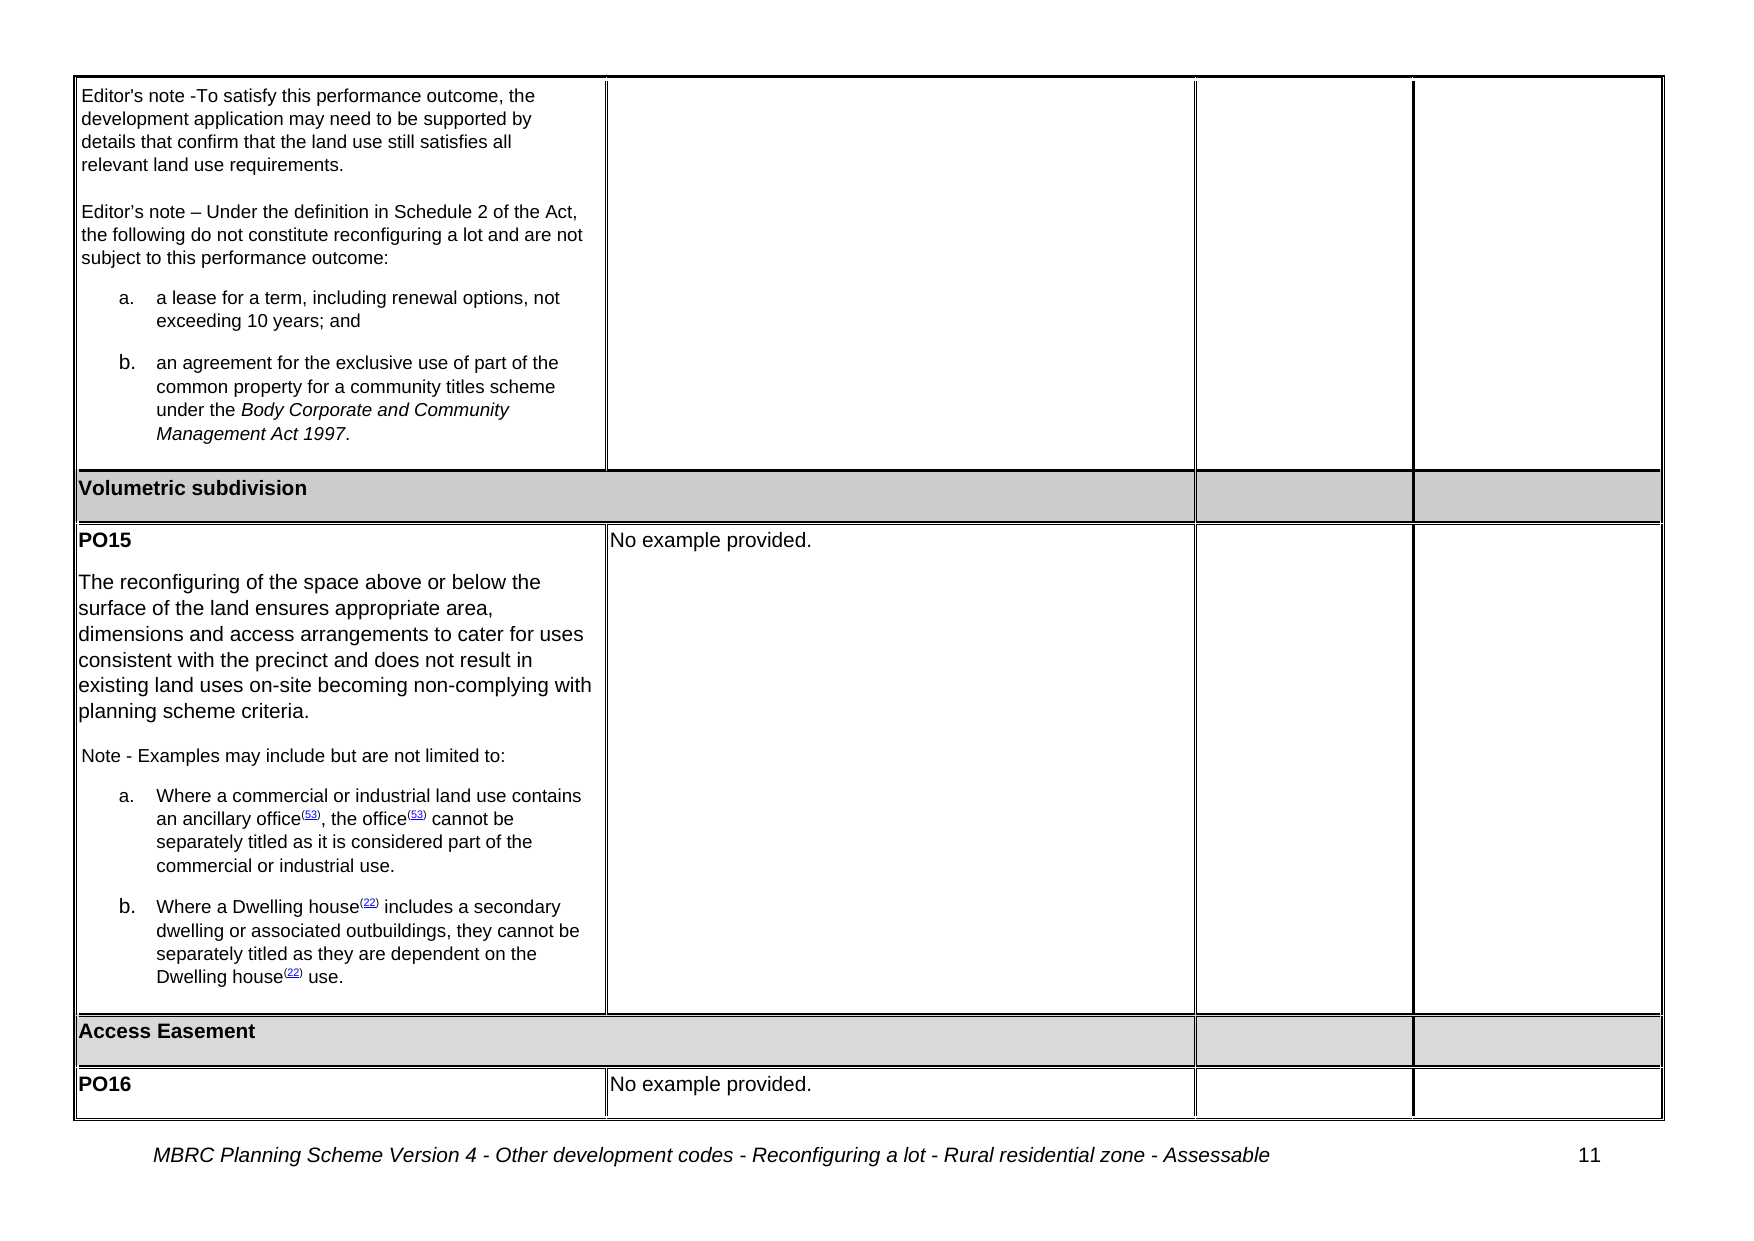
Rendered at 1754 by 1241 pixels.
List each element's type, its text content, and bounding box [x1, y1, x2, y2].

table_cell Volumetric subdivision [77, 469, 1194, 521]
table_cell [1197, 472, 1412, 521]
table_cell [1197, 1017, 1412, 1065]
table_cell [1415, 469, 1661, 521]
table_cell [1415, 521, 1662, 1013]
table_cell PO15 The reconfiguring of the space above or below the surface of the land ensures appropriate area, dimensions and access arrangements to cater for uses consistent with the precinct and does not result in existing land uses on-site becoming non-complying with planning scheme criteria. [77, 521, 605, 1013]
table_cell [1197, 525, 1412, 1013]
table_cell [1413, 78, 1661, 469]
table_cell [77, 78, 606, 469]
table_cell [1413, 1065, 1662, 1117]
table_cell Access Easement [77, 1013, 1194, 1065]
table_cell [606, 78, 1196, 469]
table_cell [1196, 1069, 1413, 1117]
table_cell [1196, 77, 1413, 469]
table_cell No example provided. [608, 525, 1194, 1013]
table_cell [606, 1069, 1196, 1117]
table_cell [1415, 1013, 1662, 1065]
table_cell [77, 1065, 606, 1117]
